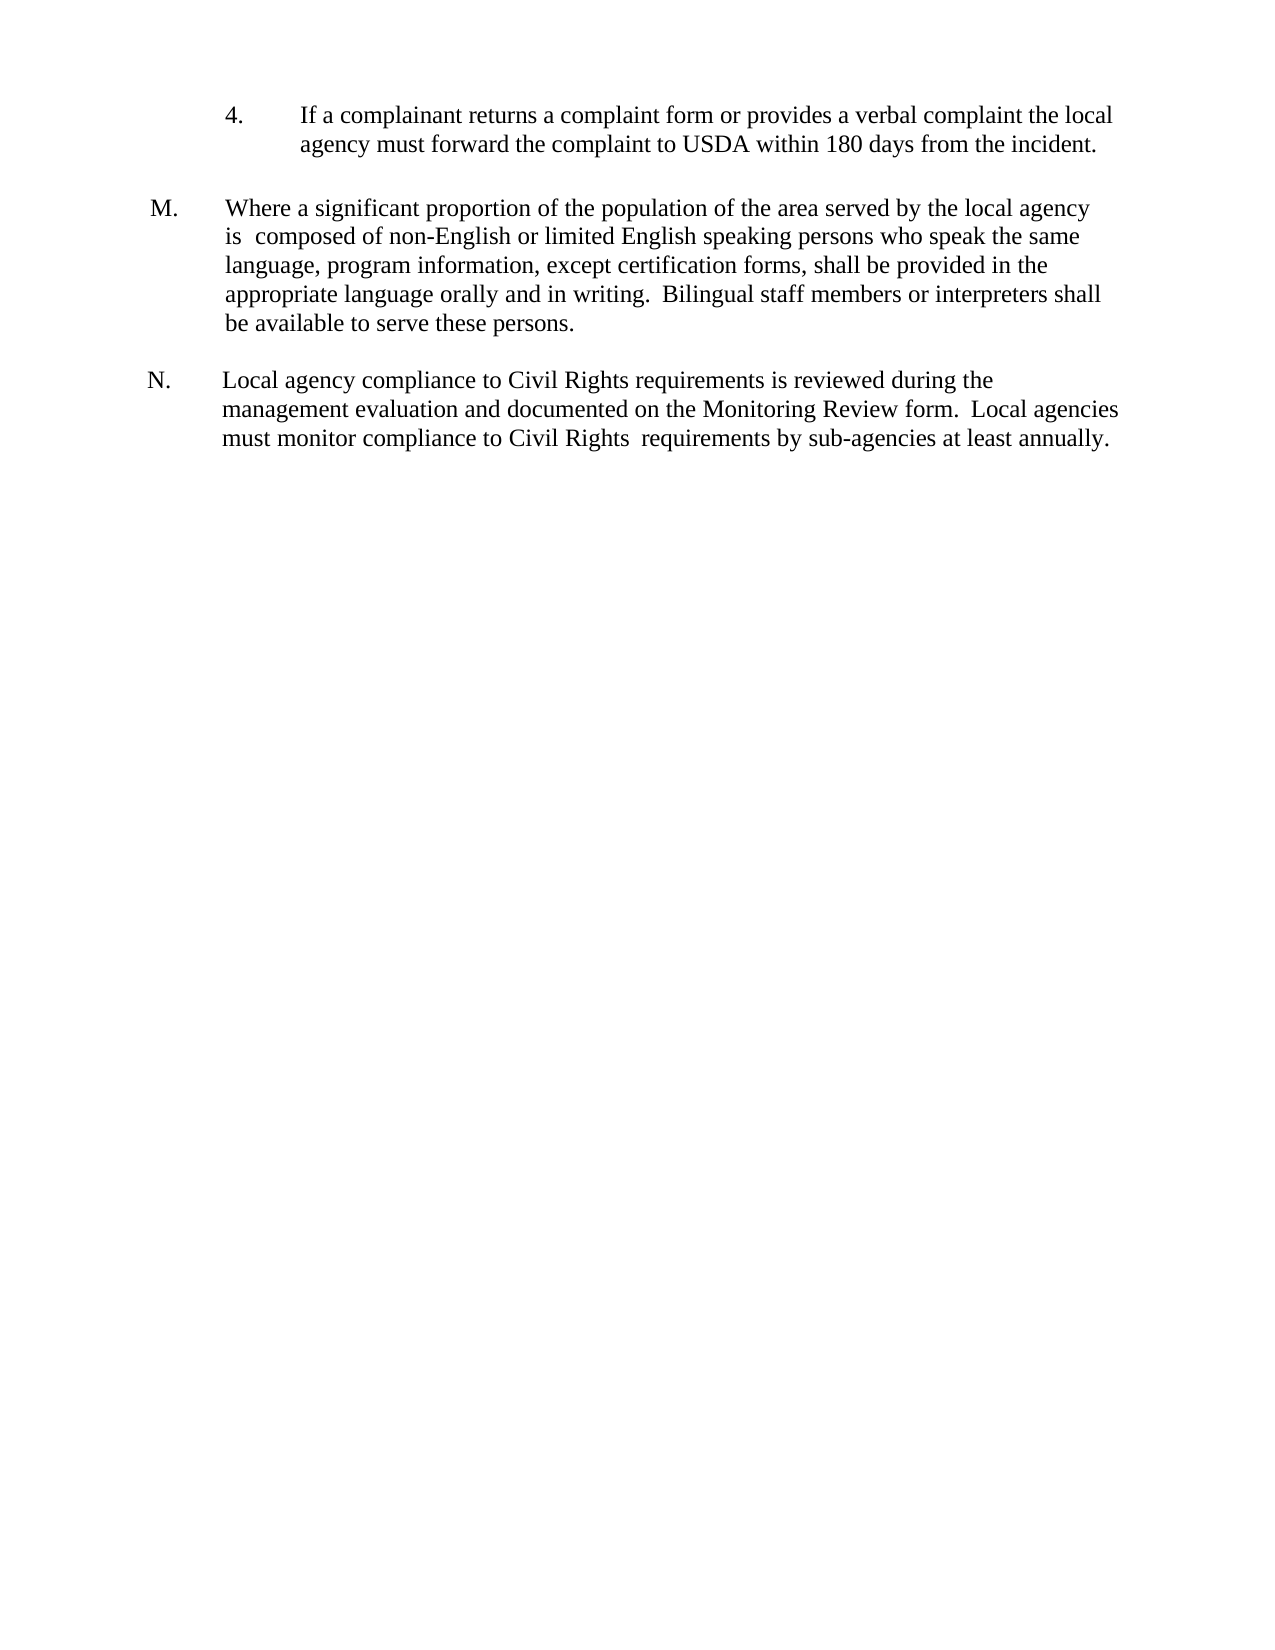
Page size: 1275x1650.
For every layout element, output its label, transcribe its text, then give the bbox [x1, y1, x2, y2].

list Local agency compliance to Civil Rights requirements is reviewed during the management evaluation and documented on the Monitoring Review form. Local agencies must monitor compliance to Civil Rights requirements by sub-agencies at least annually. [147, 365, 1119, 451]
list If a complainant returns a complaint form or provides a verbal complaint the local agency must forward the complaint to USDA within 180 days from the incident. [225, 100, 1131, 158]
list Where a significant proportion of the population of the area served by the local agency is composed of non-English or limited English speaking persons who speak the same language, program information, except certification forms, shall be provided in the appropriate language orally and in writing. Bilingual staff members or interpreters shall be available to serve these persons. [150, 193, 1109, 336]
